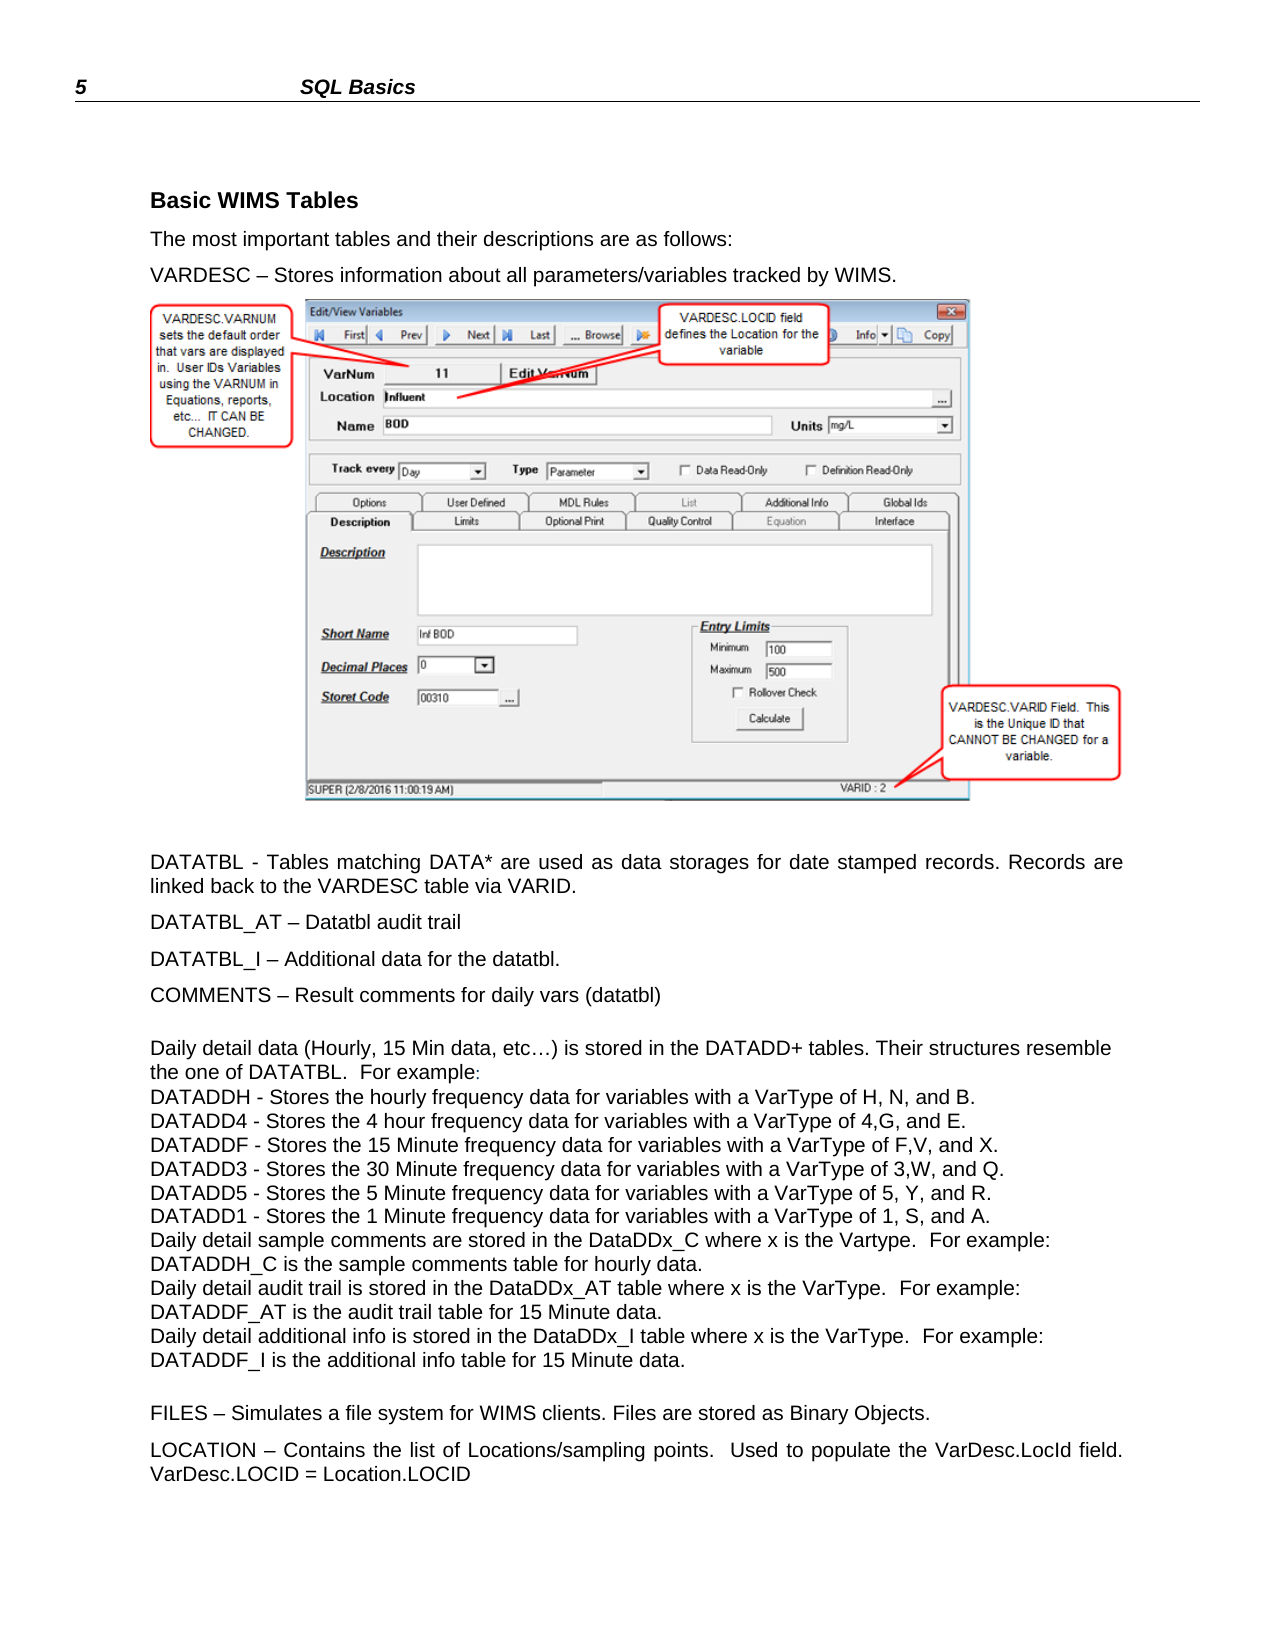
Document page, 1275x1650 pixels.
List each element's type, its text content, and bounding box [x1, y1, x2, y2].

text DATATBL - Tables matching DATA* are used as data storages for date stamped records. Records are linked back to the VARDESC table via VARID. [150, 849, 1125, 897]
text FILES – Simulates a file system for WIMS clients. Files are stored as Binary Objects. [150, 1401, 1125, 1425]
text LOCATION – Contains the list of Locations/sampling points. Used to populate the VarDesc.LocId field. VarDesc.LOCID = Location.LOCID [150, 1438, 1125, 1486]
text DATATBL_I – Additional data for the datatbl. [150, 946, 1125, 970]
text Daily detail data (Hourly, 15 Min data, etc…) is stored in the DATADD+ tables. Their structures resemble the one of DATATBL. For example: DATADDH - Stores the hourly frequency data for variables with a VarType of H, N, and B. DATADD4 - Stores the 4 hour frequency data for variables with a VarType of 4,G, and E. DATADDF - Stores the 15 Minute frequency data for variables with a VarType of F,V, and X. DATADD3 - Stores the 30 Minute frequency data for variables with a VarType of 3,W, and Q. DATADD5 - Stores the 5 Minute frequency data for variables with a VarType of 5, Y, and R. DATADD1 - Stores the 1 Minute frequency data for variables with a VarType of 1, S, and A. Daily detail sample comments are stored in the DataDDx_C where x is the Vartype. For example: DATADDH_C is the sample comments table for hourly data. Daily detail audit trail is stored in the DataDDx_AT table where x is the VarType. For example: DATADDF_AT is the audit trail table for 15 Minute data. Daily detail additional info is stored in the DataDDx_I table where x is the VarType. For example: DATADDF_I is the additional info table for 15 Minute data. [150, 1036, 1125, 1372]
text The most important tables and their descriptions are as follows: [150, 226, 1125, 250]
text DATATBL_AT – Datatbl audit trail [150, 910, 1125, 934]
text COMMENTS – Result comments for daily vars (datatbl) [150, 983, 1125, 1007]
subtitle Basic WIMS Tables [150, 187, 1125, 214]
picture [150, 299, 1125, 801]
text VARDESC – Stores information about all parameters/variables tracked by WIMS. [150, 263, 1125, 287]
